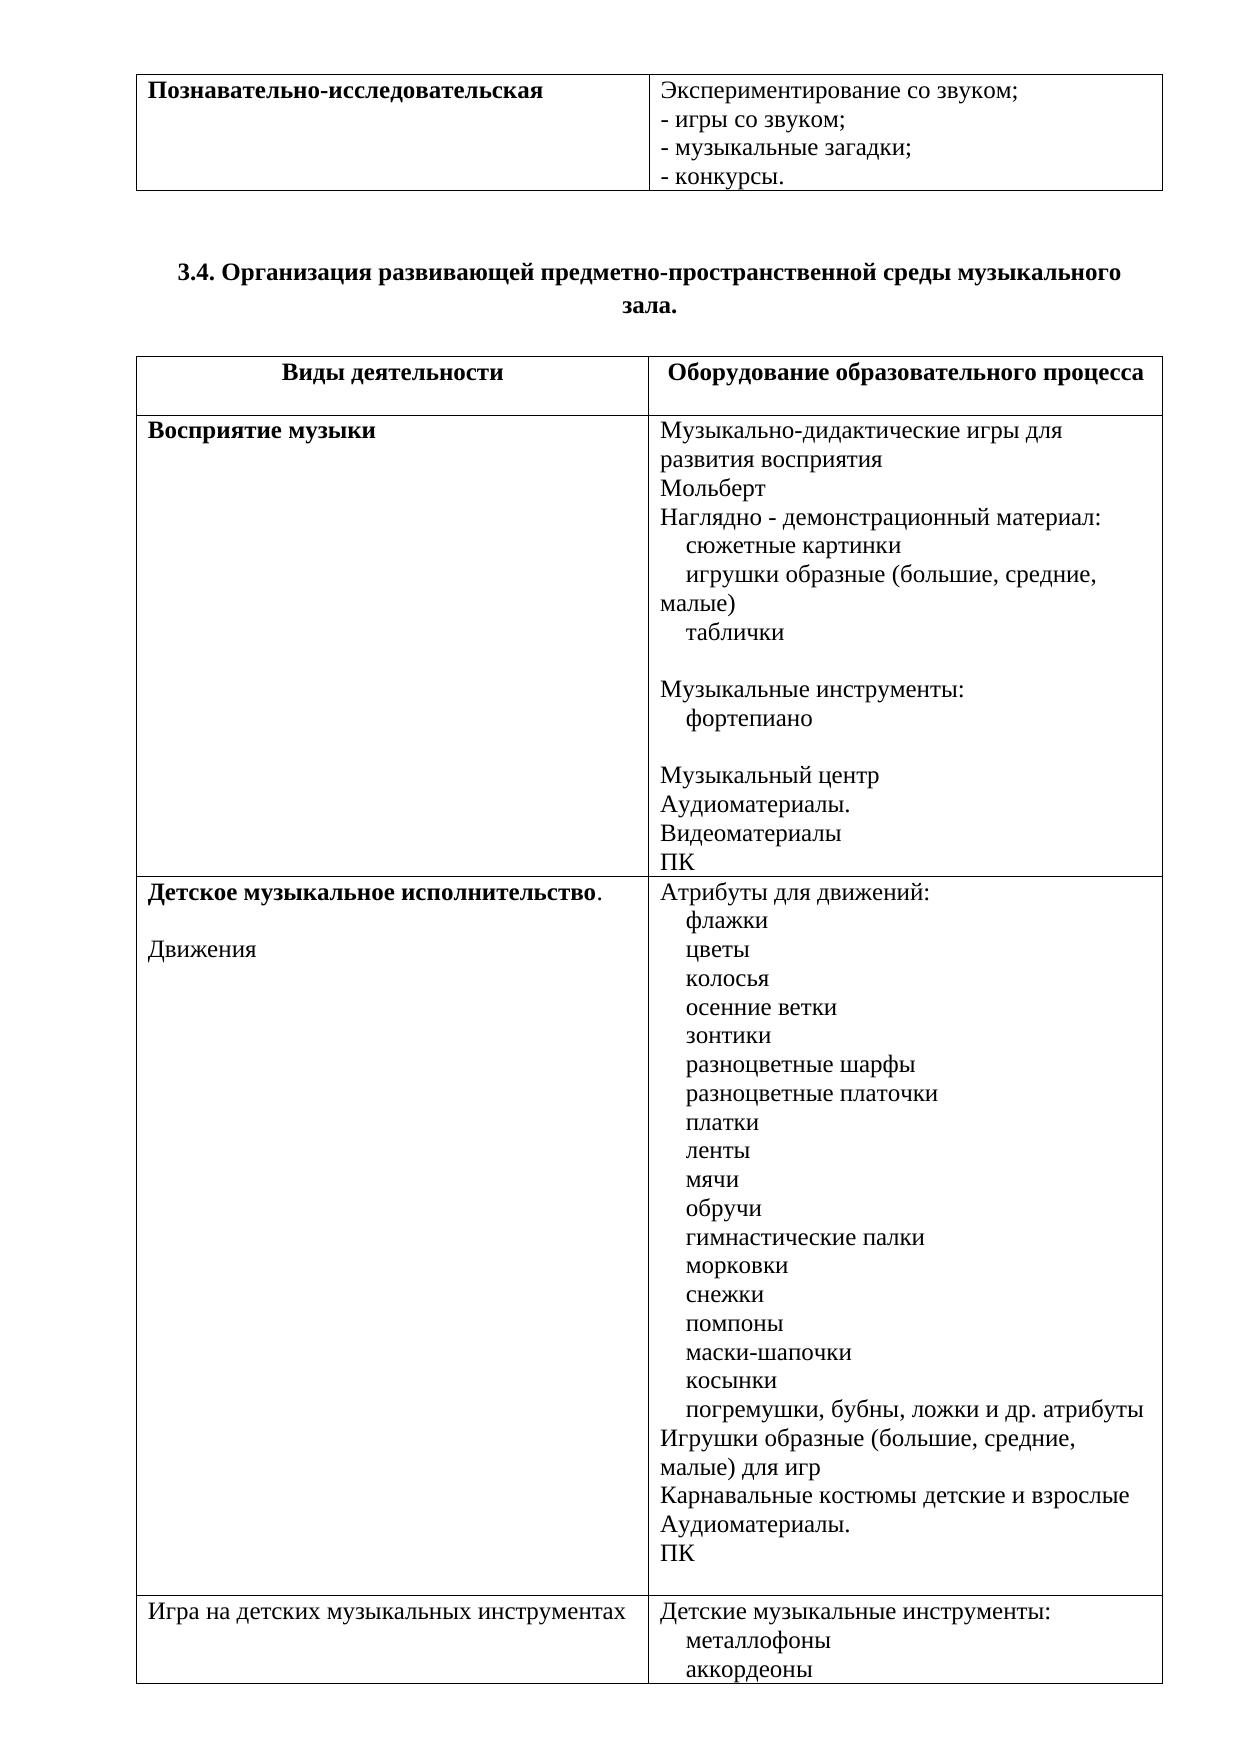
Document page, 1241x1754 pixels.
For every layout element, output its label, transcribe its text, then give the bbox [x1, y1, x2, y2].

table_cell Восприятие музыки [137, 416, 648, 876]
table_cell Атрибуты для движений:  флажки  цветы  колосья  осенние ветки  зонтики  разноцветные шарфы  разноцветные платочки  платки  ленты  мячи  обручи  гимнастические палки  морковки  снежки  помпоны  маски-шапочки  косынки  погремушки, бубны, ложки и др. атрибуты Игрушки образные (большие, средние, малые) для игр Карнавальные костюмы детские и взрослые Аудиоматериалы. ПК [649, 877, 1162, 1595]
table_cell Детское музыкальное исполнительство. Движения [137, 877, 648, 1595]
table_cell Экспериментирование со звуком; - игры со звуком; - музыкальные загадки; - конкурсы. [650, 75, 1162, 190]
table_header Виды деятельности [137, 357, 648, 414]
table_cell Познавательно-исследовательская [137, 75, 649, 190]
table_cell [649, 1596, 1162, 1683]
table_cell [137, 1596, 648, 1683]
table_cell Музыкально-дидактические игры для развития восприятия Мольберт Наглядно - демонстрационный материал:  сюжетные картинки  игрушки образные (большие, средние, малые)  таблички Музыкальные инструменты:  фортепиано Музыкальный центр Аудиоматериалы. Видеоматериалы ПК [649, 416, 1162, 876]
text 3.4. Организация развивающей предметно-пространственной среды музыкального зала. [148, 257, 1152, 319]
table_header Оборудование образовательного процесса [649, 357, 1162, 414]
